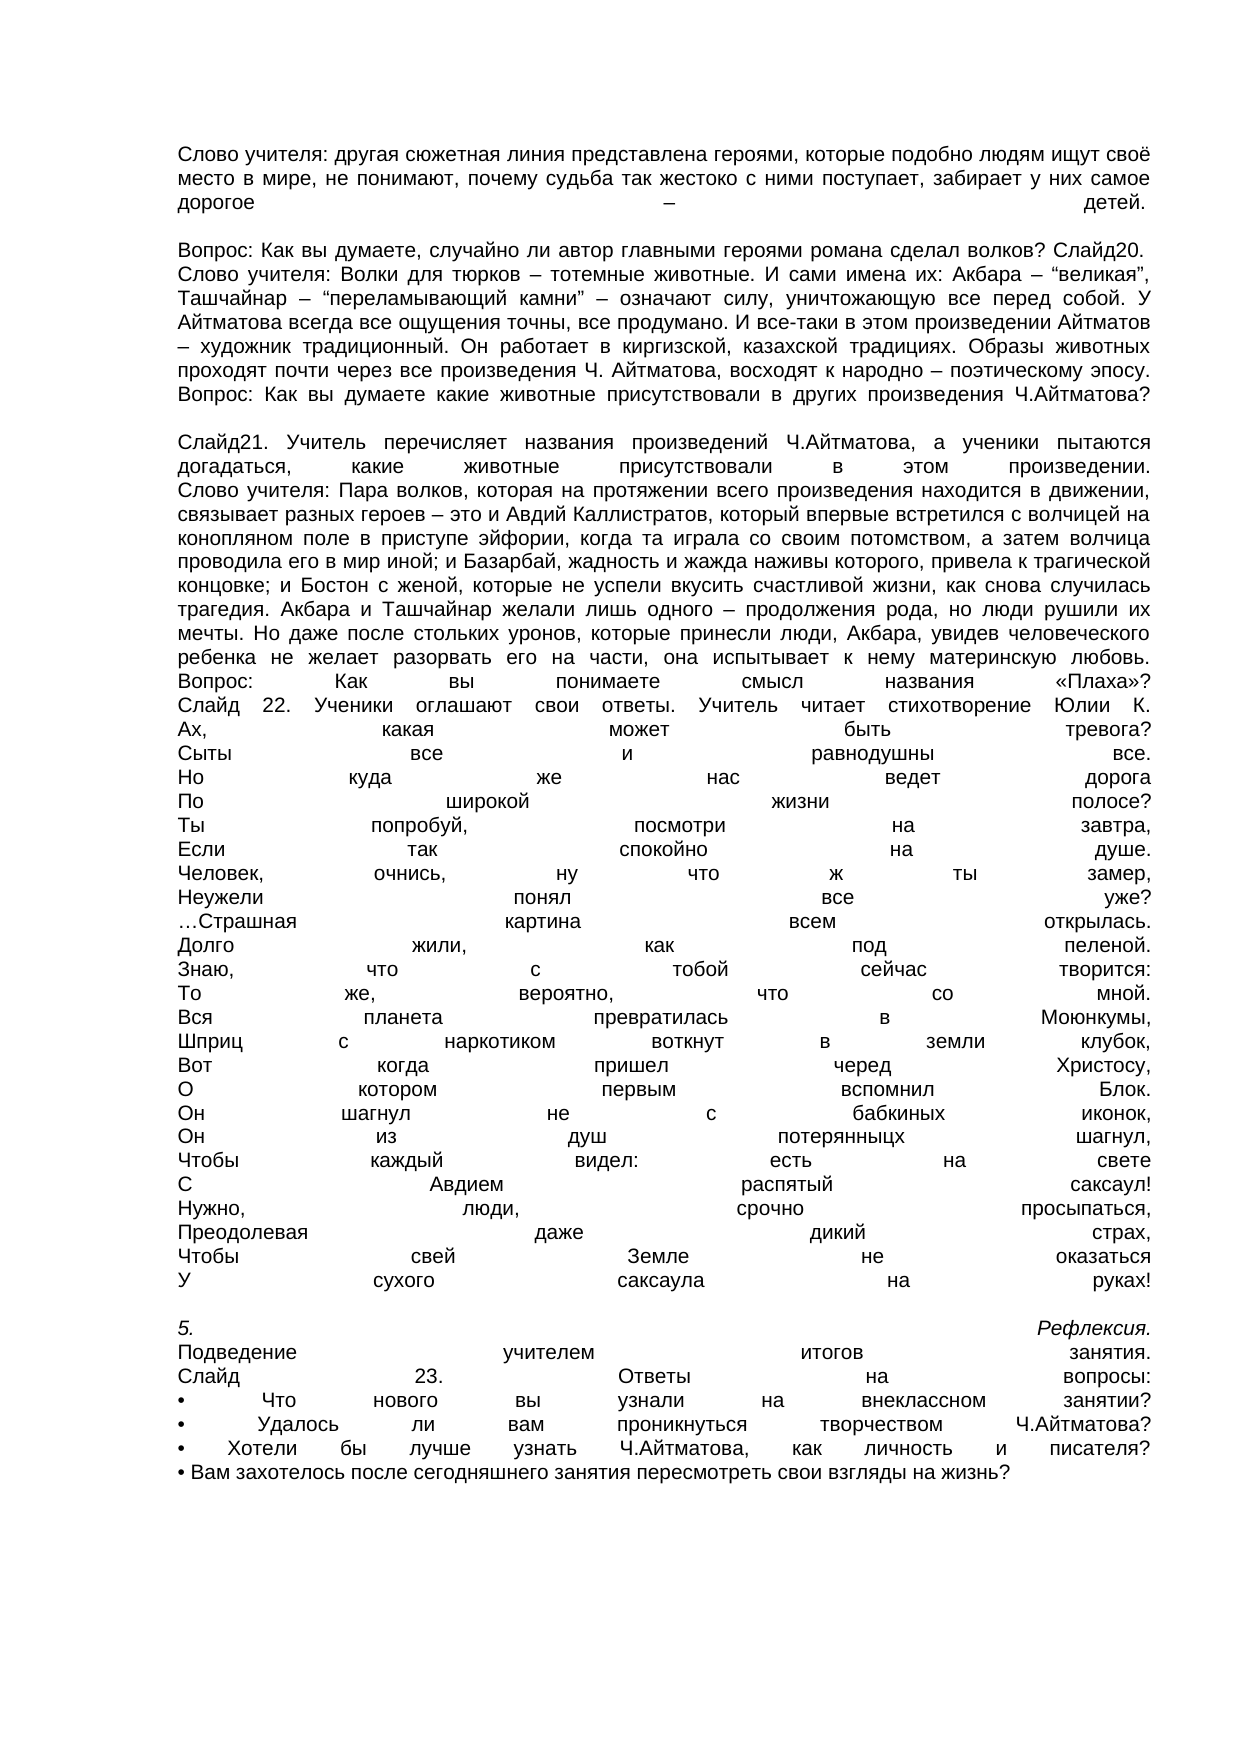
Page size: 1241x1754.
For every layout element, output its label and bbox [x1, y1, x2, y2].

text [177, 118, 1152, 1484]
